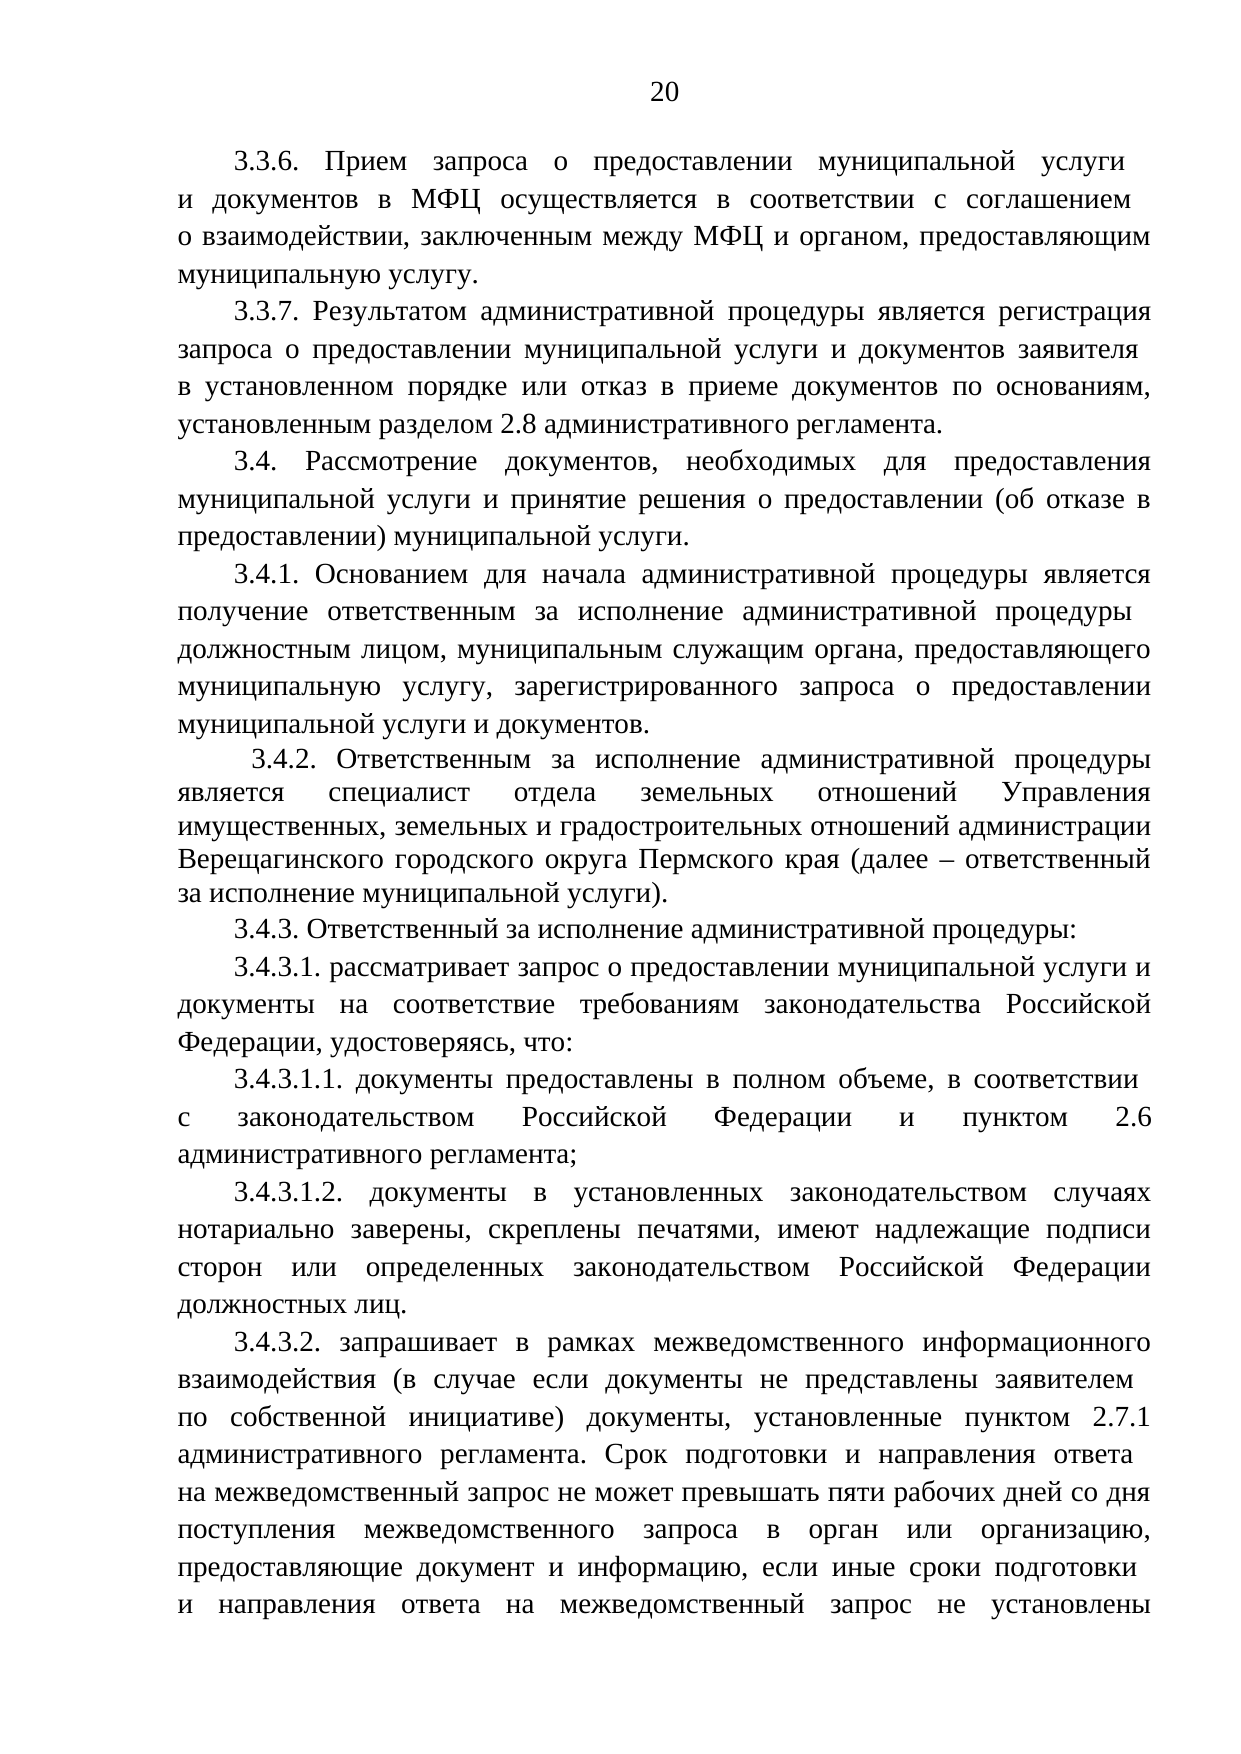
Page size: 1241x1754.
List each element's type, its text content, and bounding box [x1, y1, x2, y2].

text 3.4.3.1.1. документы предоставлены в полном объеме, в соответствии с законодательством Российской Федерации и пунктом 2.6 административного регламента; [177, 1058, 1152, 1171]
text 3.4.3. Ответственный за исполнение административной процедуры: [177, 908, 1152, 946]
text 3.4. Рассмотрение документов, необходимых для предоставления муниципальной услуги и принятие решения о предоставлении (об отказе в предоставлении) муниципальной услуги. [177, 441, 1152, 553]
text 3.3.7. Результатом административной процедуры является регистрация запроса о предоставлении муниципальной услуги и документов заявителя в установленном порядке или отказ в приеме документов по основаниям, установленным разделом 2.8 административного регламента. [177, 291, 1152, 441]
text 3.4.3.1.2. документы в установленных законодательством случаях нотариально заверены, скреплены печатями, имеют надлежащие подписи сторон или определенных законодательством Российской Федерации должностных лиц. [177, 1171, 1152, 1321]
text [177, 1321, 1152, 1621]
text 3.4.1. Основанием для начала административной процедуры является получение ответственным за исполнение административной процедуры должностным лицом, муниципальным служащим органа, предоставляющего муниципальную услугу, зарегистрированного запроса о предоставлении муниципальной услуги и документов. [177, 553, 1152, 741]
text 3.3.6. Прием запроса о предоставлении муниципальной услуги и документов в МФЦ осуществляется в соответствии с соглашением о взаимодействии, заключенным между МФЦ и органом, предоставляющим муниципальную услугу. [177, 141, 1152, 291]
text 3.4.3.1. рассматривает запрос о предоставлении муниципальной услуги и документы на соответствие требованиям законодательства Российской Федерации, удостоверяясь, что: [177, 946, 1152, 1058]
text 3.4.2. Ответственным за исполнение административной процедуры является специалист отдела земельных отношений Управления имущественных, земельных и градостроительных отношений администрации Верещагинского городского округа Пермского края (далее – ответственный за исполнение муниципальной услуги). [177, 741, 1152, 908]
